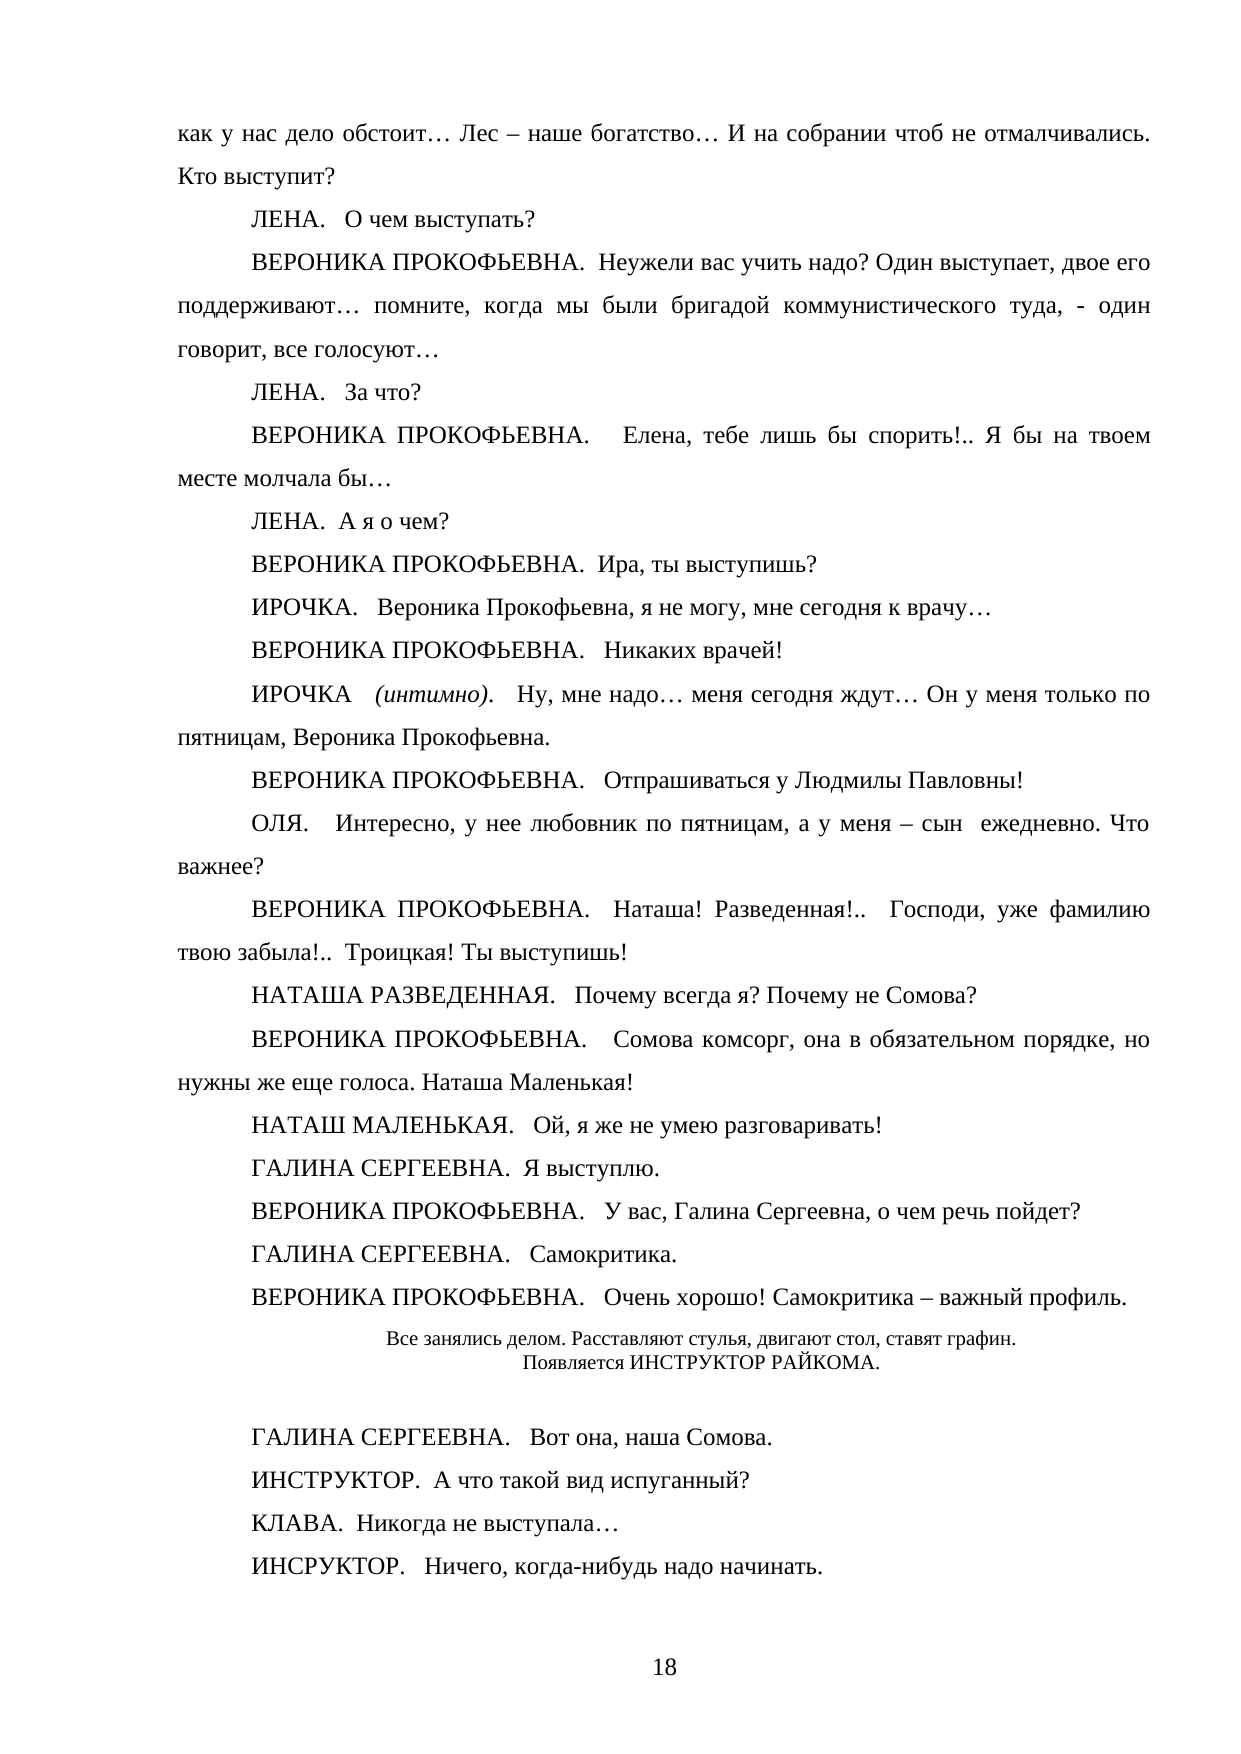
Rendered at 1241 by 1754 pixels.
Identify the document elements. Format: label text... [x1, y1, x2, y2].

text ВЕРОНИКА ПРОКОФЬЕВНА. Отпрашиваться у Людмилы Павловны! [177, 765, 1152, 794]
text ГАЛИНА СЕРГЕЕВНА. Я выступлю. [177, 1153, 1152, 1182]
text ЛЕНА. О чем выступать? [177, 204, 1152, 233]
text ЛЕНА. За что? [177, 377, 1152, 406]
text ВЕРОНИКА ПРОКОФЬЕВНА. Елена, тебе лишь бы спорить!.. Я бы на твоем месте молчала бы… [177, 420, 1152, 492]
text КЛАВА. Никогда не выступала… [177, 1508, 1152, 1537]
text ВЕРОНИКА ПРОКОФЬЕВНА. Очень хорошо! Самокритика – важный профиль. [177, 1282, 1152, 1311]
text ВЕРОНИКА ПРОКОФЬЕВНА. У вас, Галина Сергеевна, о чем речь пойдет? [177, 1196, 1152, 1225]
text ИНСТРУКТОР. А что такой вид испуганный? [177, 1465, 1152, 1494]
text ИРОЧКА. Вероника Прокофьевна, я не могу, мне сегодня к врачу… [177, 592, 1152, 621]
text ИРОЧКА (интимно). Ну, мне надо… меня сегодня ждут… Он у меня только по пятницам, Вероника Прокофьевна. [177, 679, 1152, 751]
text ЛЕНА. А я о чем? [177, 506, 1152, 535]
text ВЕРОНИКА ПРОКОФЬЕВНА. Сомова комсорг, она в обязательном порядке, но нужны же еще голоса. Наташа Маленькая! [177, 1024, 1152, 1096]
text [177, 118, 1152, 190]
text ВЕРОНИКА ПРОКОФЬЕВНА. Ира, ты выступишь? [177, 549, 1152, 578]
text ВЕРОНИКА ПРОКОФЬЕВНА. Неужели вас учить надо? Один выступает, двое его поддерживают… помните, когда мы были бригадой коммунистического туда, - один говорит, все голосуют… [177, 247, 1152, 362]
text ВЕРОНИКА ПРОКОФЬЕВНА. Никаких врачей! [177, 636, 1152, 664]
text Появляется ИНСТРУКТОР РАЙКОМА. [177, 1350, 1152, 1374]
text ИНСРУКТОР. Ничего, когда-нибудь надо начинать. [177, 1551, 1152, 1580]
text ГАЛИНА СЕРГЕЕВНА. Вот она, наша Сомова. [177, 1422, 1152, 1451]
text ГАЛИНА СЕРГЕЕВНА. Самокритика. [177, 1239, 1152, 1268]
text НАТАШ МАЛЕНЬКАЯ. Ой, я же не умею разговаривать! [177, 1110, 1152, 1139]
text НАТАША РАЗВЕДЕННАЯ. Почему всегда я? Почему не Сомова? [177, 981, 1152, 1009]
text ОЛЯ. Интересно, у нее любовник по пятницам, а у меня – сын ежедневно. Что важнее? [177, 808, 1152, 880]
text ВЕРОНИКА ПРОКОФЬЕВНА. Наташа! Разведенная!.. Господи, уже фамилию твою забыла!.. Троицкая! Ты выступишь! [177, 894, 1152, 966]
text Все занялись делом. Расставляют стулья, двигают стол, ставят графин. [177, 1326, 1152, 1350]
